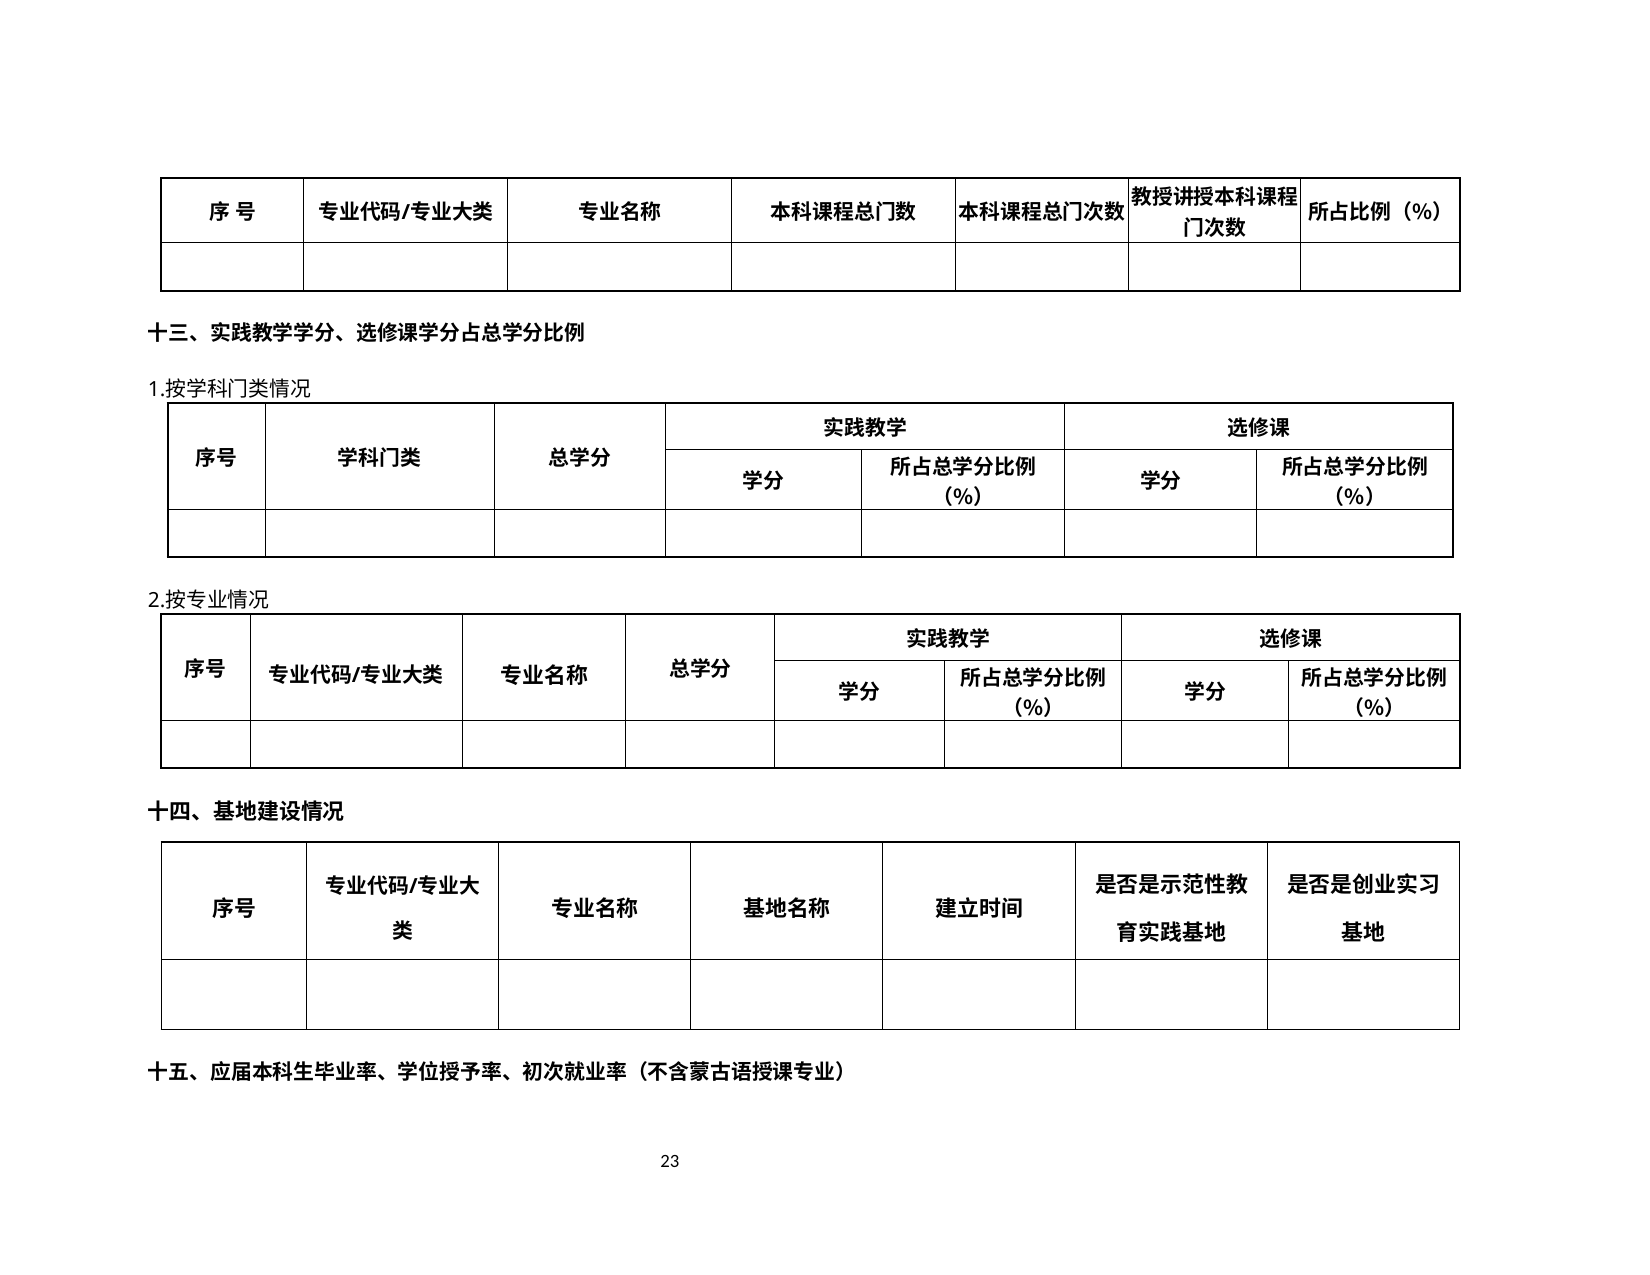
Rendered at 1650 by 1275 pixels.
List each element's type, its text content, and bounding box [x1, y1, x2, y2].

table_cell [691, 960, 882, 1029]
table_cell [162, 960, 306, 1029]
table_cell 学分 [1065, 450, 1256, 508]
table_cell 所占总学分比例（%） [945, 661, 1121, 719]
table_header 序 号 [162, 179, 303, 242]
table_header 教授讲授本科课程门次数 [1129, 179, 1300, 242]
table_header 总学分 [626, 615, 774, 719]
table_header 专业代码/专业大类 [304, 179, 507, 242]
table_cell [775, 721, 944, 767]
table_cell [945, 721, 1121, 767]
table_cell 学分 [1122, 661, 1288, 719]
list 2.按专业情况 [148, 583, 1473, 613]
table_cell 学分 [775, 661, 944, 719]
list 十三、实践教学学分、选修课学分占总学分比例 [148, 317, 1473, 347]
table_cell [499, 960, 690, 1029]
table_header 序号 [162, 615, 250, 719]
table_cell [1289, 721, 1459, 767]
table_header 是否是创业实习基地 [1268, 843, 1459, 959]
table_header 专业代码/专业大类 [307, 843, 498, 959]
table_cell 所占总学分比例（%） [862, 450, 1064, 508]
table_header 选修课 [1122, 615, 1459, 660]
table_header 总学分 [495, 404, 665, 508]
table_header 实践教学 [775, 615, 1121, 660]
table_cell [666, 510, 861, 556]
table_cell [508, 243, 731, 289]
table_header 专业代码/专业大类 [251, 615, 462, 719]
table_header 基地名称 [691, 843, 882, 959]
table_header 专业名称 [463, 615, 625, 719]
table_cell [463, 721, 625, 767]
table_cell [626, 721, 774, 767]
table_cell [304, 243, 507, 289]
table_cell [162, 721, 250, 767]
text 十五、应届本科生毕业率、学位授予率、初次就业率（不含蒙古语授课专业） [148, 1055, 1473, 1086]
table_cell [266, 510, 494, 556]
table_cell [169, 510, 265, 556]
table_cell [1065, 510, 1256, 556]
table_cell [1122, 721, 1288, 767]
list 十四、基地建设情况 [148, 794, 1473, 826]
table_header 实践教学 [666, 404, 1064, 449]
table_cell [883, 960, 1075, 1029]
table_cell [162, 243, 303, 289]
table_cell 所占总学分比例（%） [1257, 450, 1452, 508]
table_cell [862, 510, 1064, 556]
table_cell 学分 [666, 450, 861, 508]
table_header 专业名称 [508, 179, 731, 242]
table_header 学科门类 [266, 404, 494, 508]
table_cell [1257, 510, 1452, 556]
table_cell [1268, 960, 1459, 1029]
table_header 专业名称 [499, 843, 690, 959]
table_header 选修课 [1065, 404, 1452, 449]
table_cell [251, 721, 462, 767]
table_header 建立时间 [883, 843, 1075, 959]
table_header 所占比例（%） [1301, 179, 1459, 242]
table_cell [1076, 960, 1267, 1029]
table_cell [732, 243, 955, 289]
table_cell [956, 243, 1128, 289]
list 1.按学科门类情况 [148, 372, 1473, 402]
table_header 序号 [162, 843, 306, 959]
table_cell [1301, 243, 1459, 289]
table_header 是否是示范性教育实践基地 [1076, 843, 1267, 959]
table_cell [495, 510, 665, 556]
table_header 本科课程总门数 [732, 179, 955, 242]
table_cell [307, 960, 498, 1029]
table_header 序号 [169, 404, 265, 508]
table_cell 所占总学分比例（%） [1289, 661, 1459, 719]
table_header 本科课程总门次数 [956, 179, 1128, 242]
table_cell [1129, 243, 1300, 289]
